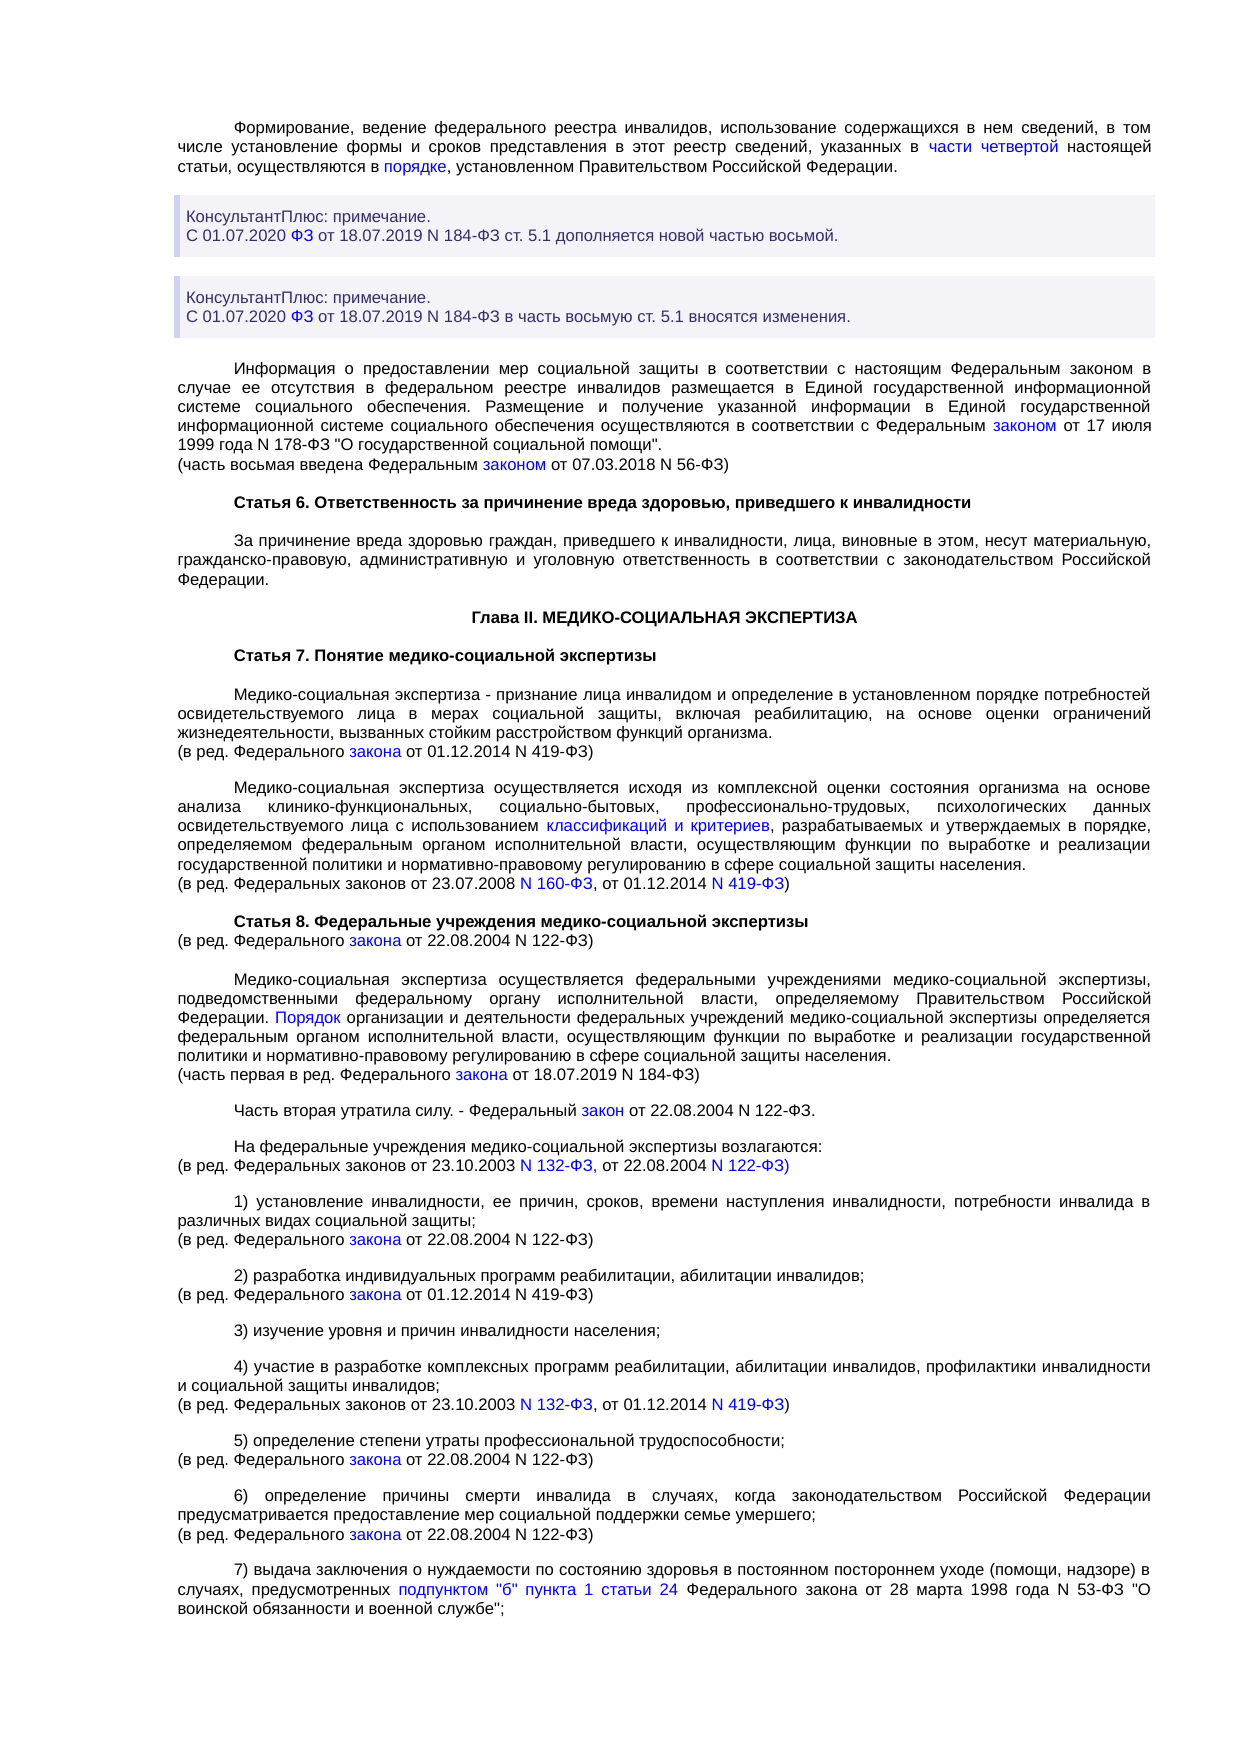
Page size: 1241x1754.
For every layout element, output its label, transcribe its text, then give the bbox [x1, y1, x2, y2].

text 3) изучение уровня и причин инвалидности населения; [177, 1321, 1152, 1340]
text (часть восьмая введена Федеральным законом от 07.03.2018 N 56-ФЗ) [177, 454, 1152, 473]
text На федеральные учреждения медико-социальной экспертизы возлагаются: [177, 1137, 1152, 1156]
text 5) определение степени утраты профессиональной трудоспособности; [177, 1431, 1152, 1450]
text (в ред. Федеральных законов от 23.10.2003 N 132-ФЗ, от 01.12.2014 N 419-ФЗ) [177, 1395, 1152, 1414]
list Статья 8. Федеральные учреждения медико-социальной экспертизы [177, 912, 1152, 931]
text Медико-социальная экспертиза - признание лица инвалидом и определение в установленном порядке потребностей освидетельствуемого лица в мерах социальной защиты, включая реабилитацию, на основе оценки ограничений жизнедеятельности, вызванных стойким расстройством функций организма. [177, 684, 1152, 742]
text 4) участие в разработке комплексных программ реабилитации, абилитации инвалидов, профилактики инвалидности и социальной защиты инвалидов; [177, 1357, 1152, 1395]
text (в ред. Федеральных законов от 23.07.2008 N 160-ФЗ, от 01.12.2014 N 419-ФЗ) [177, 873, 1152, 893]
text Формирование, ведение федерального реестра инвалидов, использование содержащихся в нем сведений, в том числе установление формы и сроков представления в этот реестр сведений, указанных в части четвертой настоящей статьи, осуществляются в порядке, установленном Правительством Российской Федерации. [177, 118, 1152, 176]
text 7) выдача заключения о нуждаемости по состоянию здоровья в постоянном постороннем уходе (помощи, надзоре) в случаях, предусмотренных подпунктом "б" пункта 1 статьи 24 Федерального закона от 28 марта 1998 года N 53-ФЗ "О воинской обязанности и военной службе"; [177, 1560, 1152, 1618]
text Информация о предоставлении мер социальной защиты в соответствии с настоящим Федеральным законом в случае ее отсутствия в федеральном реестре инвалидов размещается в Единой государственной информационной системе социального обеспечения. Размещение и получение указанной информации в Единой государственной информационной системе социального обеспечения осуществляются в соответствии с Федеральным законом от 17 июля 1999 года N 178-ФЗ "О государственной социальной помощи". [177, 358, 1152, 454]
text Часть вторая утратила силу. - Федеральный закон от 22.08.2004 N 122-ФЗ. [177, 1101, 1152, 1120]
table_header КонсультантПлюс: примечание. С 01.07.2020 ФЗ от 18.07.2019 N 184-ФЗ ст. 5.1 дополняется новой частью восьмой. [180, 195, 1149, 257]
text 1) установление инвалидности, ее причин, сроков, времени наступления инвалидности, потребности инвалида в различных видах социальной защиты; [177, 1192, 1152, 1230]
text (в ред. Федерального закона от 01.12.2014 N 419-ФЗ) [177, 1285, 1152, 1304]
list Статья 6. Ответственность за причинение вреда здоровью, приведшего к инвалидности [177, 493, 1152, 512]
text За причинение вреда здоровью граждан, приведшего к инвалидности, лица, виновные в этом, несут материальную, гражданско-правовую, административную и уголовную ответственность в соответствии с законодательством Российской Федерации. [177, 531, 1152, 588]
text Медико-социальная экспертиза осуществляется исходя из комплексной оценки состояния организма на основе анализа клинико-функциональных, социально-бытовых, профессионально-трудовых, психологических данных освидетельствуемого лица с использованием классификаций и критериев, разрабатываемых и утверждаемых в порядке, определяемом федеральным органом исполнительной власти, осуществляющим функции по выработке и реализации государственной политики и нормативно-правовому регулированию в сфере социальной защиты населения. [177, 778, 1152, 873]
text Медико-социальная экспертиза осуществляется федеральными учреждениями медико-социальной экспертизы, подведомственными федеральному органу исполнительной власти, определяемому Правительством Российской Федерации. Порядок организации и деятельности федеральных учреждений медико-социальной экспертизы определяется федеральным органом исполнительной власти, осуществляющим функции по выработке и реализации государственной политики и нормативно-правовому регулированию в сфере социальной защиты населения. [177, 969, 1152, 1065]
list Глава II. МЕДИКО-СОЦИАЛЬНАЯ ЭКСПЕРТИЗА [177, 608, 1152, 627]
text (в ред. Федерального закона от 22.08.2004 N 122-ФЗ) [177, 931, 1152, 950]
list Статья 7. Понятие медико-социальной экспертизы [177, 646, 1152, 665]
text (в ред. Федерального закона от 22.08.2004 N 122-ФЗ) [177, 1450, 1152, 1469]
table_header КонсультантПлюс: примечание. С 01.07.2020 ФЗ от 18.07.2019 N 184-ФЗ в часть восьмую ст. 5.1 вносятся изменения. [180, 276, 1149, 338]
text (в ред. Федерального закона от 22.08.2004 N 122-ФЗ) [177, 1230, 1152, 1249]
text 6) определение причины смерти инвалида в случаях, когда законодательством Российской Федерации предусматривается предоставление мер социальной поддержки семье умершего; [177, 1486, 1152, 1524]
text (в ред. Федерального закона от 22.08.2004 N 122-ФЗ) [177, 1524, 1152, 1543]
text 2) разработка индивидуальных программ реабилитации, абилитации инвалидов; [177, 1266, 1152, 1285]
text (в ред. Федеральных законов от 23.10.2003 N 132-ФЗ, от 22.08.2004 N 122-ФЗ) [177, 1156, 1152, 1175]
text (в ред. Федерального закона от 01.12.2014 N 419-ФЗ) [177, 742, 1152, 761]
text (часть первая в ред. Федерального закона от 18.07.2019 N 184-ФЗ) [177, 1065, 1152, 1084]
